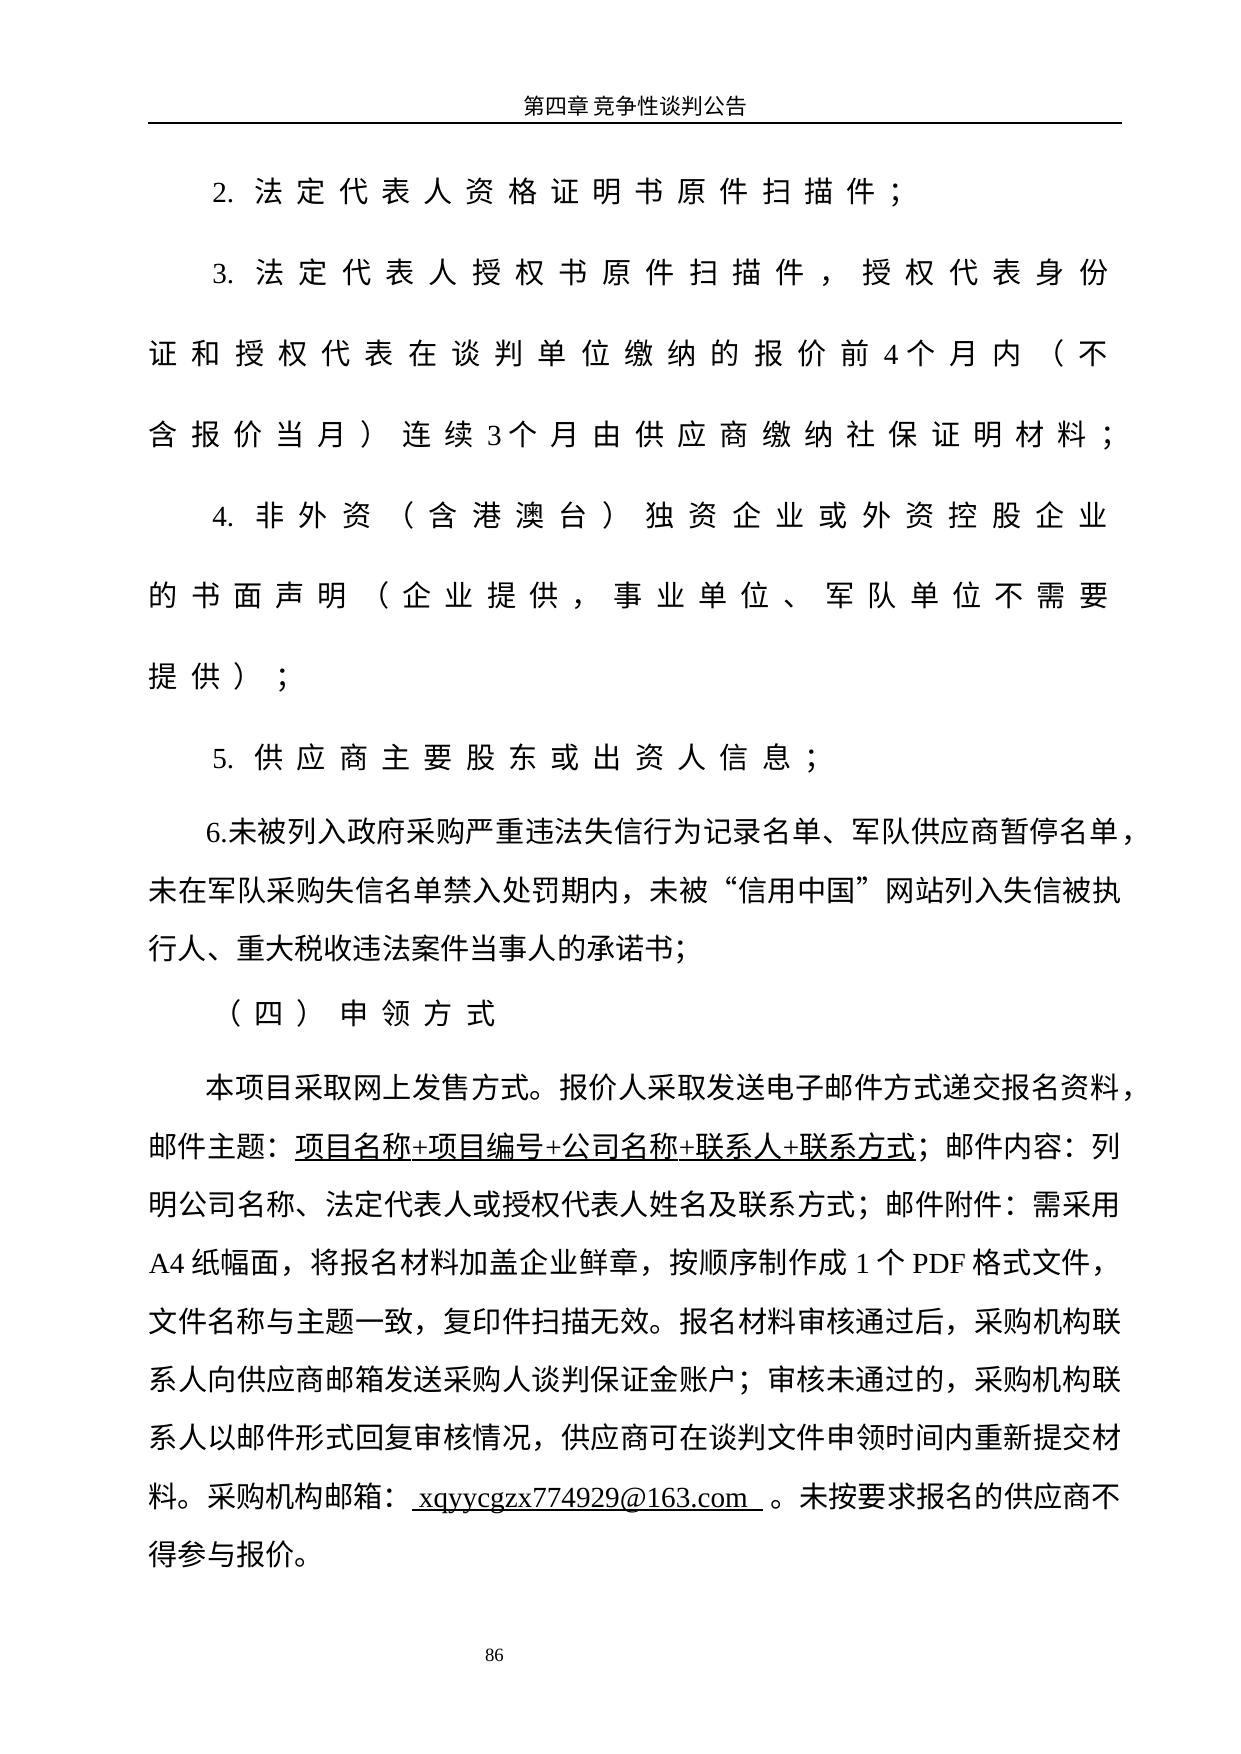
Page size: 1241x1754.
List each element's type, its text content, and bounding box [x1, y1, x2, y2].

text 6.未被列入政府采购严重违法失信行为记录名单、军队供应商暂停名单，未在军队采购失信名单禁入处罚期内，未被“信用中国”网站列入失信被执行人、重大税收违法案件当事人的承诺书； [148, 796, 1121, 971]
text 4.非外资（含港澳台）独资企业或外资控股企业的书面声明（企业提供，事业单位、军队单位不需要提供）； [148, 473, 1121, 715]
list 申领方式 [148, 971, 1121, 1052]
text 本项目采取网上发售方式。报价人采取发送电子邮件方式递交报名资料，邮件主题：项目名称+项目编号+公司名称+联系人+联系方式；邮件内容：列明公司名称、法定代表人或授权代表人姓名及联系方式；邮件附件：需采用A4纸幅面，将报名材料加盖企业鲜章，按顺序制作成1个PDF格式文件，文件名称与主题一致，复印件扫描无效。报名材料审核通过后，采购机构联系人向供应商邮箱发送采购人谈判保证金账户；审核未通过的，采购机构联系人以邮件形式回复审核情况，供应商可在谈判文件申领时间内重新提交材料。采购机构邮箱： xqyycgzx774929@163.com 。未按要求报名的供应商不得参与报价。 [148, 1052, 1121, 1577]
text 2.法定代表人资格证明书原件扫描件； [148, 149, 1121, 230]
text 5.供应商主要股东或出资人信息； [148, 715, 1121, 796]
text 3.法定代表人授权书原件扫描件，授权代表身份证和授权代表在谈判单位缴纳的报价前4个月内（不含报价当月）连续3个月由供应商缴纳社保证明材料； [148, 230, 1121, 473]
